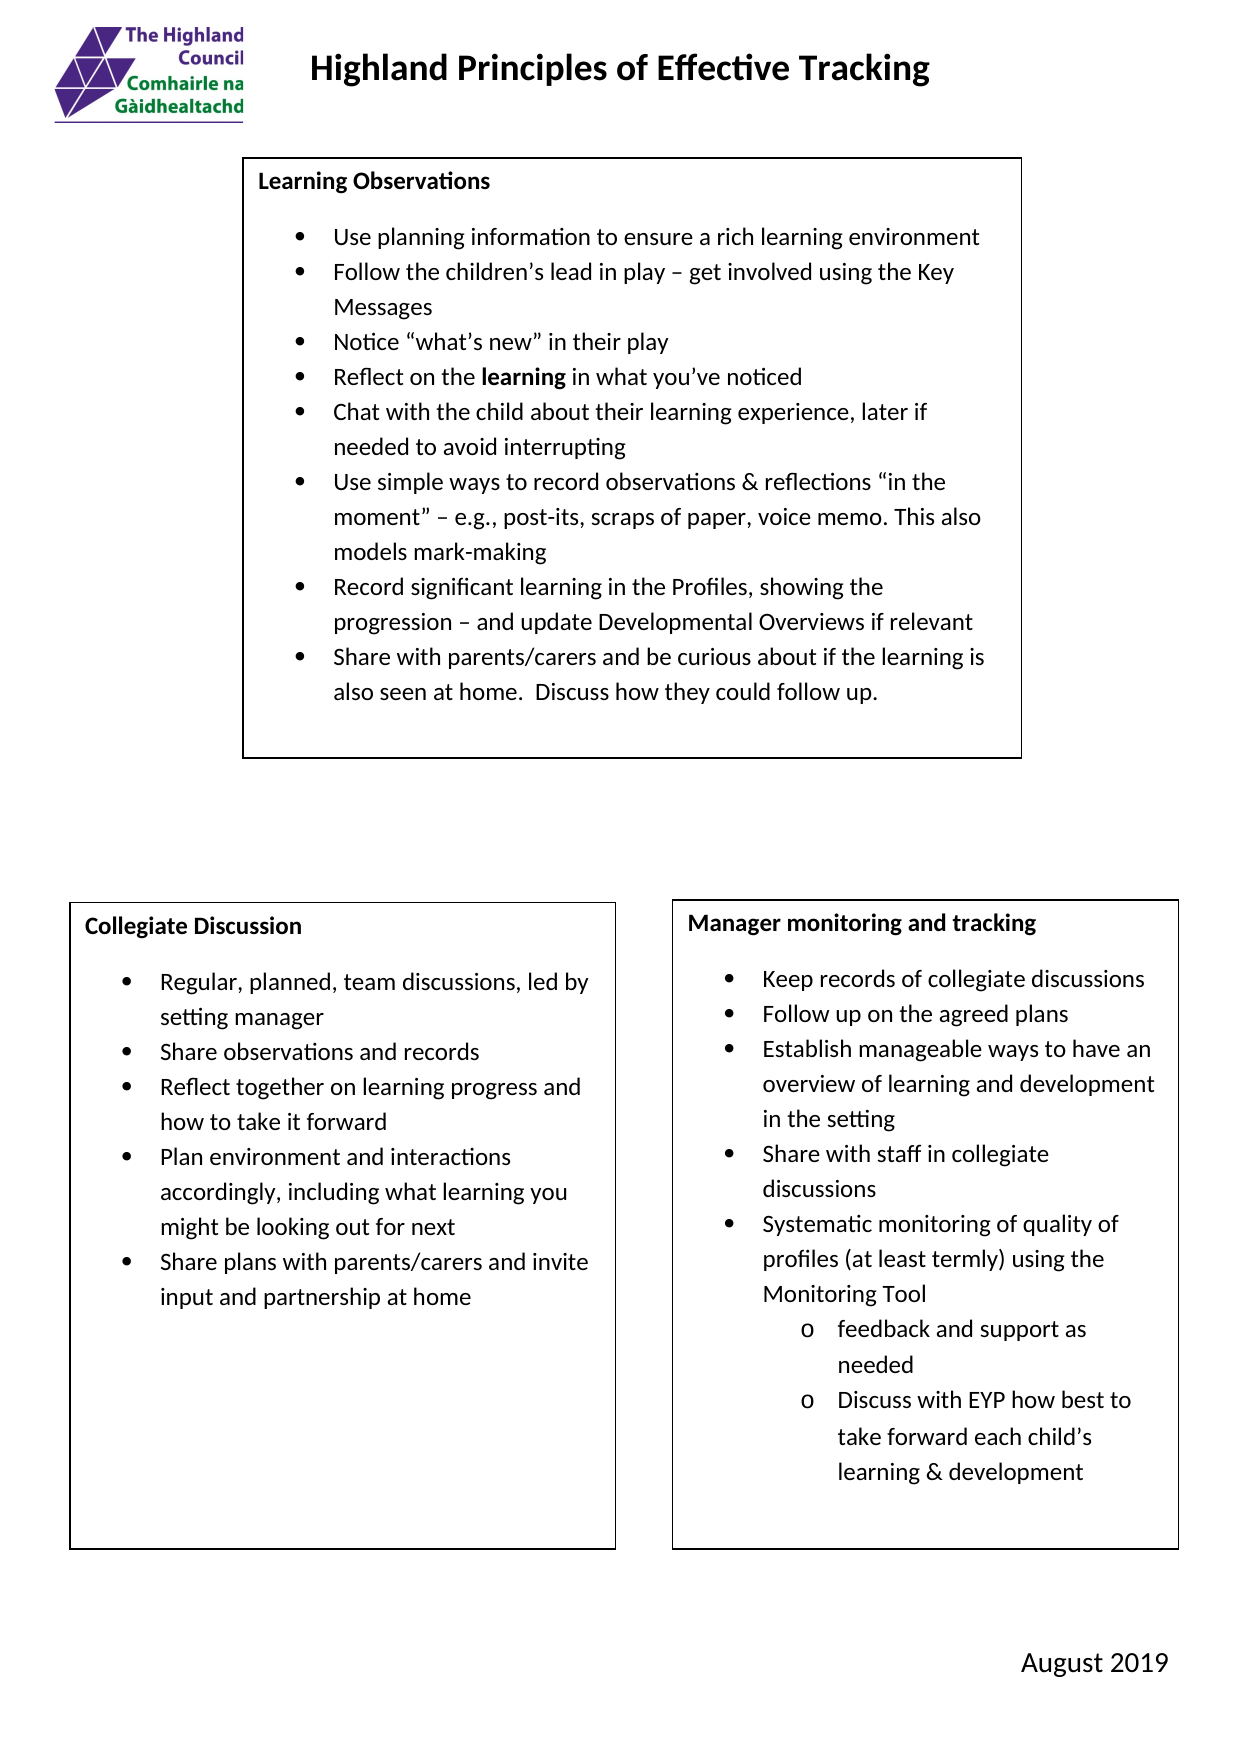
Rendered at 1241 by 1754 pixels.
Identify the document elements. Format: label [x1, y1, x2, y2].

picture [54, 27, 244, 123]
